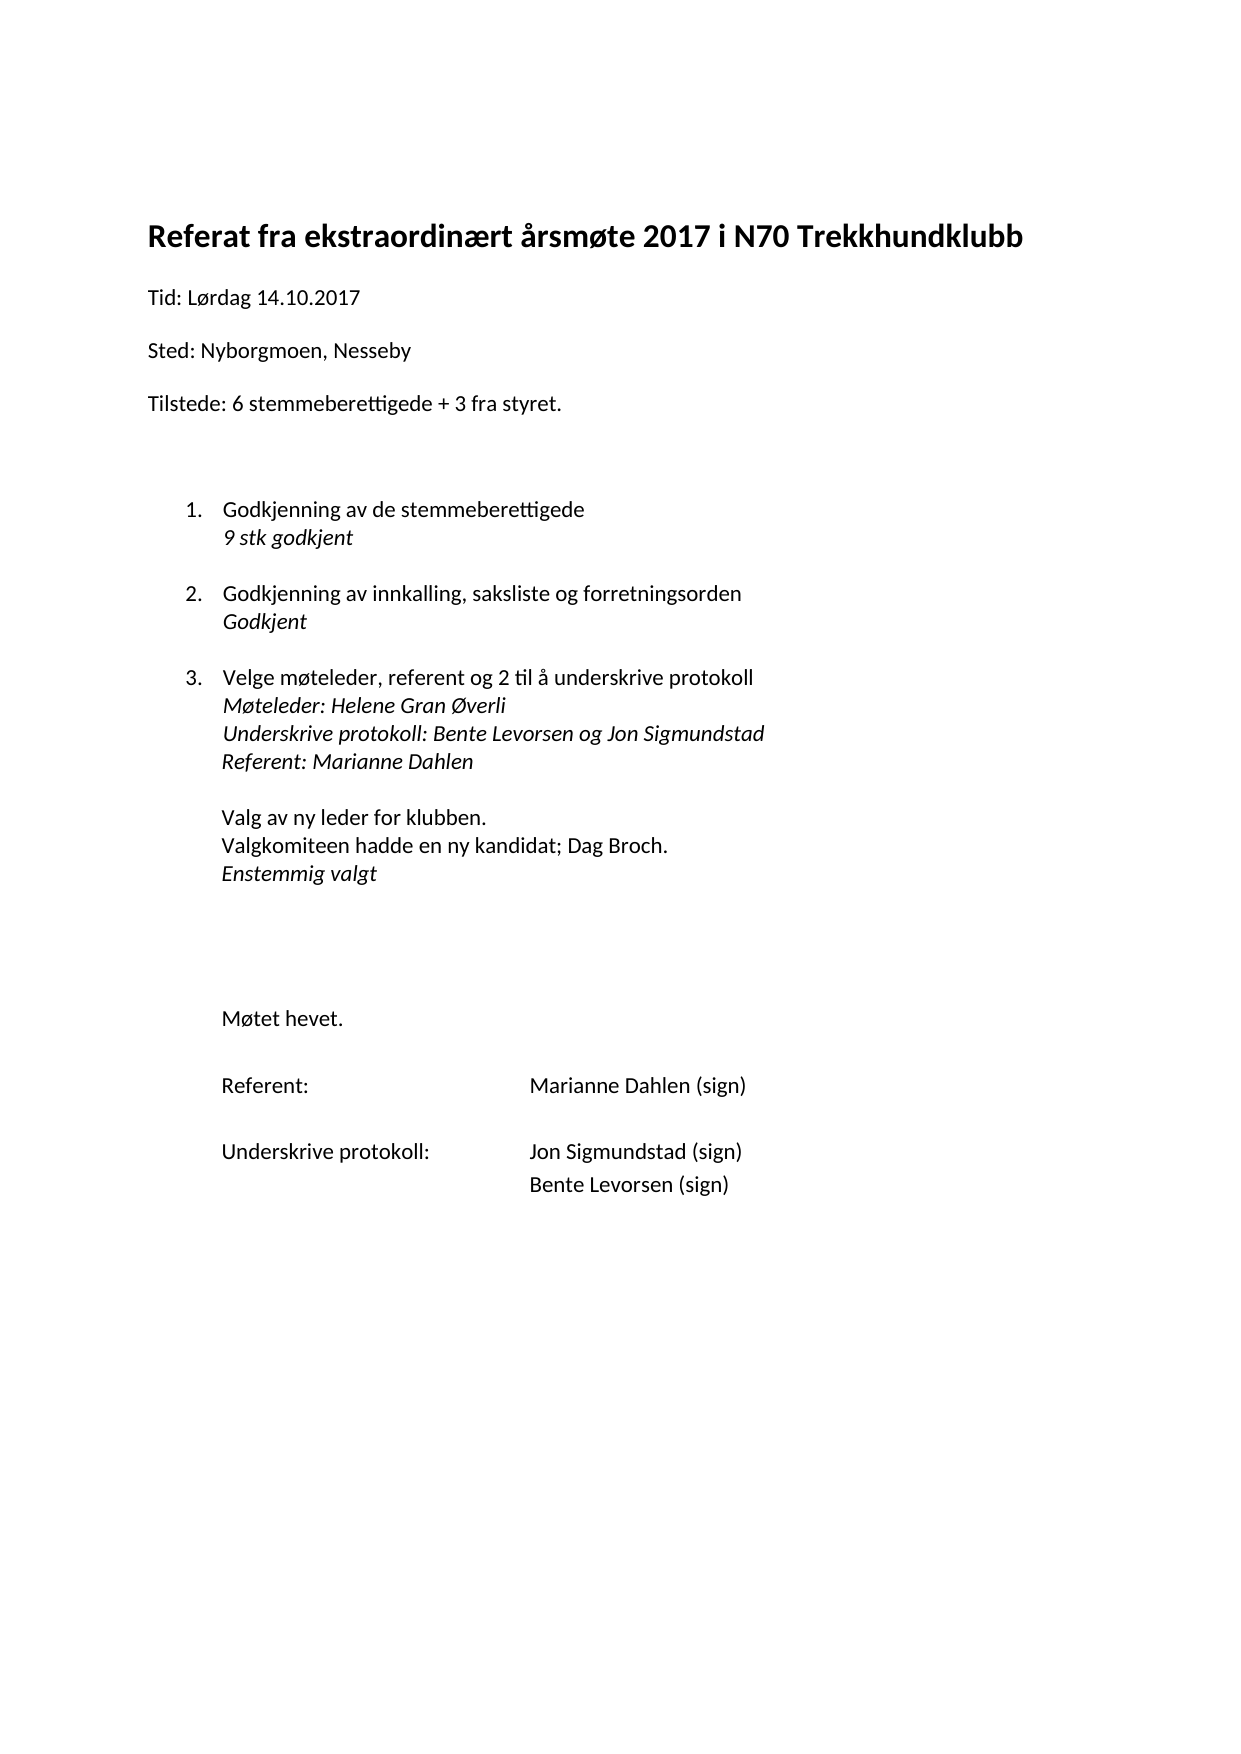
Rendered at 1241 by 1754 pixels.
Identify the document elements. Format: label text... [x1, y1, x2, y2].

text 9 stk godkjent [223, 523, 1093, 579]
text Referat fra ekstraordinært årsmøte 2017 i N70 Trekkhundklubb [148, 215, 1093, 256]
text Tilstede: 6 stemmeberettigede + 3 fra styret. [148, 389, 1093, 417]
list Godkjenning av innkalling, saksliste og forretningsorden [185, 579, 1093, 607]
text Valgkomiteen hadde en ny kandidat; Dag Broch. [221, 831, 1093, 859]
text Valg av ny leder for klubben. [221, 803, 1093, 831]
list Velge møteleder, referent og 2 til å underskrive protokoll [185, 663, 1093, 691]
text Enstemmig valgt [221, 859, 1093, 887]
text Møteleder: Helene Gran Øverli [149, 691, 1093, 719]
text Referent: Marianne Dahlen [221, 747, 1093, 775]
text Sted: Nyborgmoen, Nesseby [148, 336, 1093, 364]
text Møtet hevet. [221, 999, 1093, 1032]
text Underskrive protokoll: Bente Levorsen og Jon Sigmundstad [149, 719, 1093, 747]
list Godkjenning av de stemmeberettigede [185, 495, 1093, 523]
text Bente Levorsen (sign) [221, 1165, 1093, 1199]
text Underskrive protokoll: Jon Sigmundstad (sign) [221, 1132, 1093, 1165]
text Referent: Marianne Dahlen (sign) [221, 1066, 1093, 1099]
text Tid: Lørdag 14.10.2017 [148, 283, 1093, 311]
text Godkjent [223, 607, 1093, 635]
